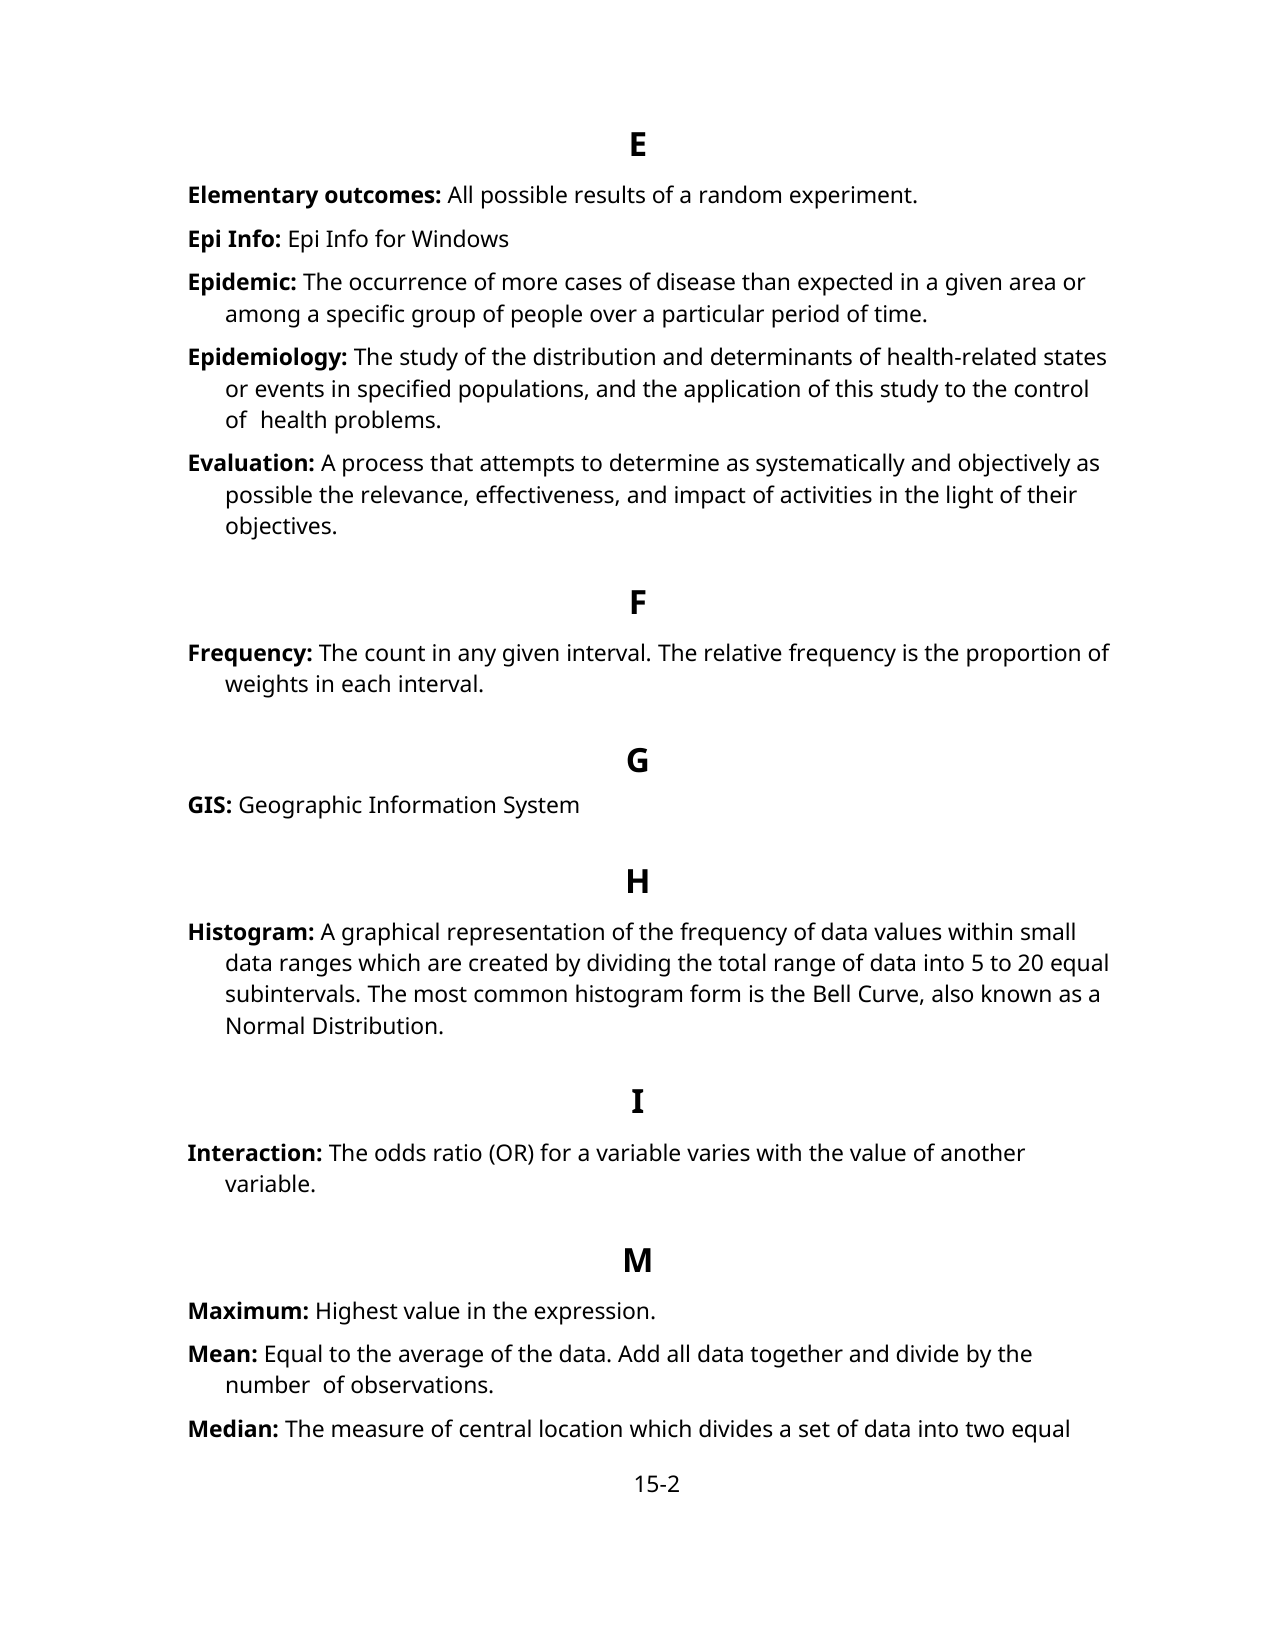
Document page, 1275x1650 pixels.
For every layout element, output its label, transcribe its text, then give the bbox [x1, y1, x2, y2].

text Epi Info: Epi Info for Windows [187, 223, 1139, 254]
text Epidemiology: The study of the distribution and determinants of health-related states or events in specified populations, and the application of this study to the control of health problems. [187, 341, 1113, 435]
text Frequency: The count in any given interval. The relative frequency is the proportion of weights in each interval. [187, 637, 1121, 699]
text Maximum: Highest value in the expression. [187, 1294, 1139, 1326]
subtitle G [619, 737, 656, 782]
text Histogram: A graphical representation of the frequency of data values within small data ranges which are created by dividing the total range of data into 5 to 20 equal subintervals. The most common histogram form is the Bell Curve, also known as a Normal Distribution. [187, 916, 1113, 1041]
text Elementary outcomes: All possible results of a random experiment. [187, 179, 1139, 210]
subtitle I [619, 1078, 656, 1124]
text Evaluation: A process that attempts to determine as systematically and objectively as possible the relevance, effectiveness, and impact of activities in the light of their objectives. [187, 447, 1113, 541]
subtitle M [619, 1236, 656, 1282]
text Mean: Equal to the average of the data. Add all data together and divide by the number of observations. [187, 1338, 1121, 1401]
subtitle F [619, 579, 657, 624]
subtitle H [619, 858, 656, 903]
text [187, 1413, 1121, 1444]
subtitle E [619, 121, 656, 166]
text GIS: Geographic Information System [187, 789, 1139, 820]
text Epidemic: The occurrence of more cases of disease than expected in a given area or among a specific group of people over a particular period of time. [187, 266, 1113, 329]
text Interaction: The odds ratio (OR) for a variable varies with the value of another variable. [187, 1136, 1113, 1199]
